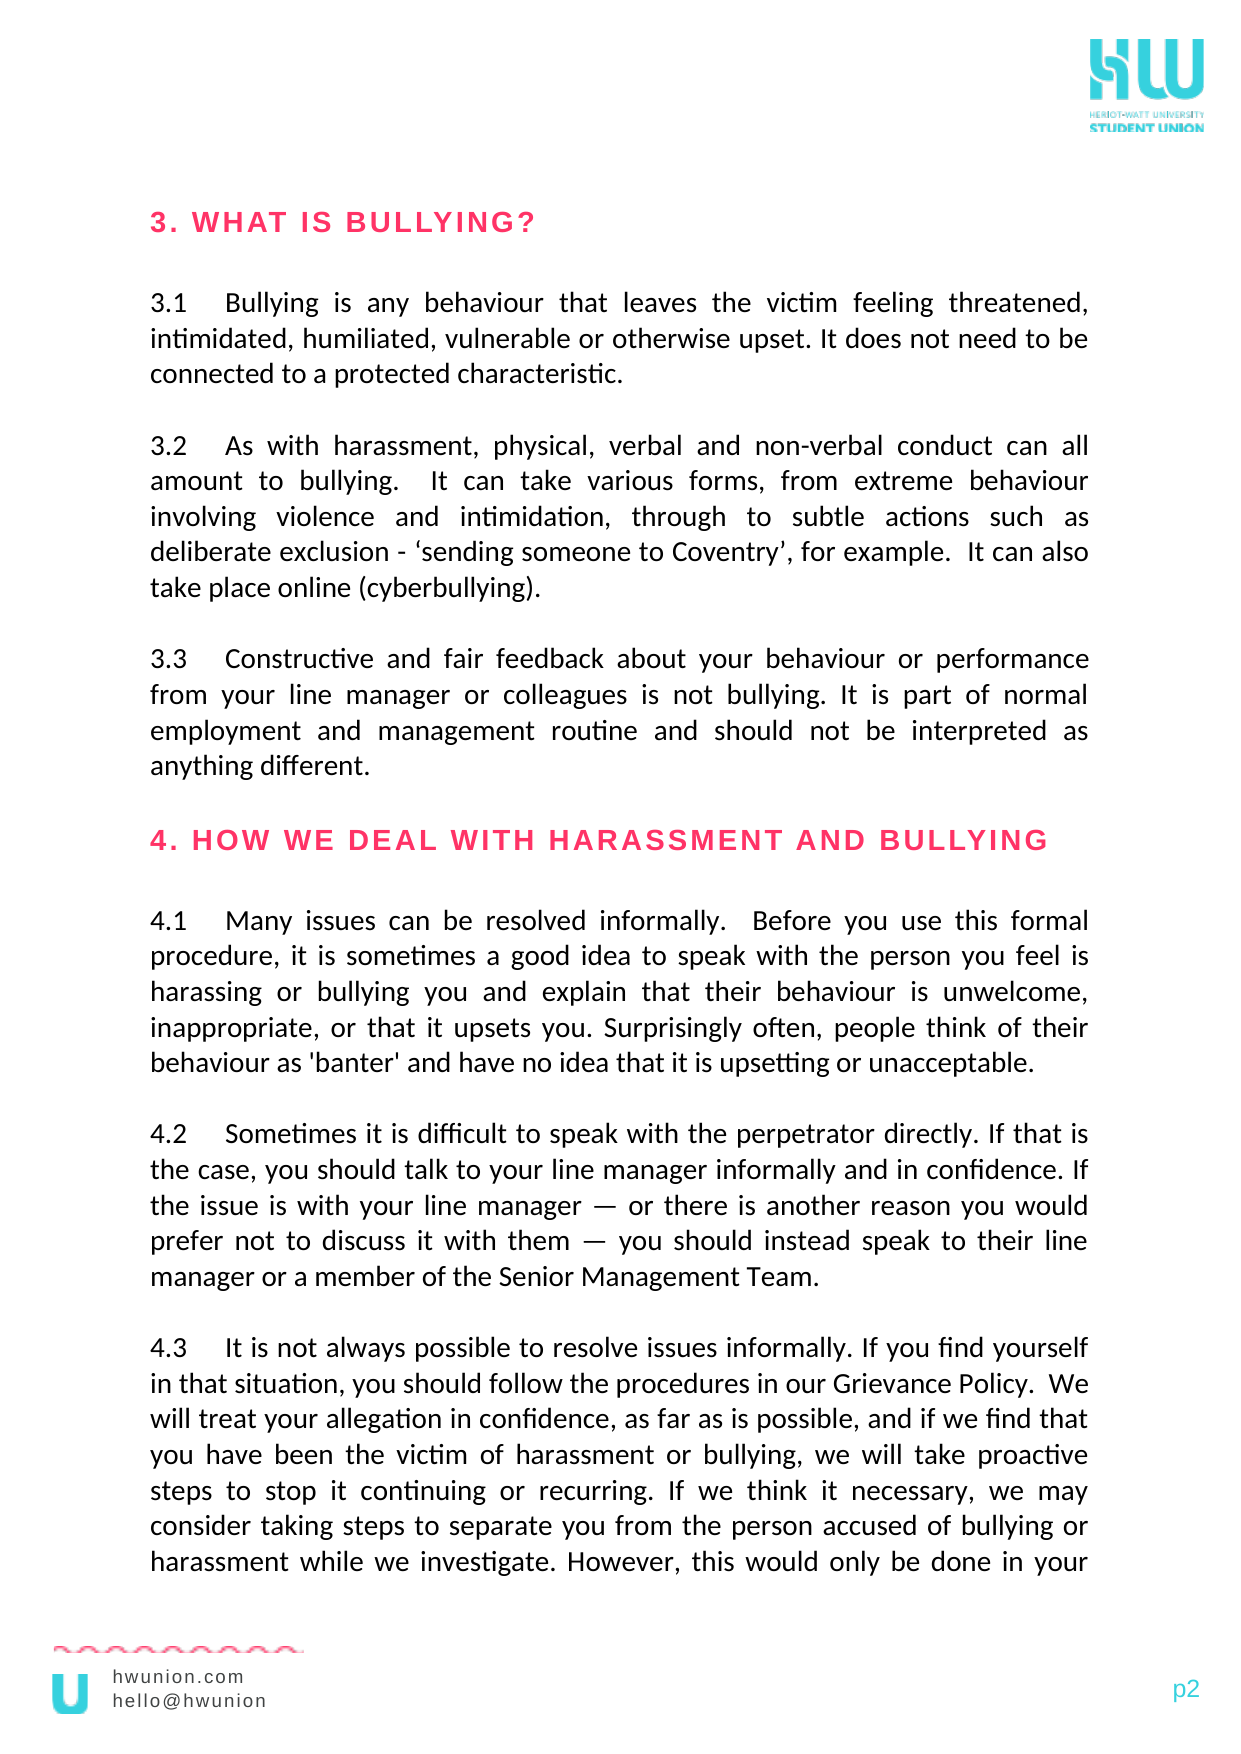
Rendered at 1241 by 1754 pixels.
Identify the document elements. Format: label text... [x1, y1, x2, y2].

text 3.2 As with harassment, physical, verbal and non-verbal conduct can all amount to bullying. It can take various forms, from extreme behaviour involving violence and intimidation, through to subtle actions such as deliberate exclusion - ‘sending someone to Coventry’, for example. It can also take place online (cyberbullying). [150, 427, 1090, 605]
subtitle 4. How we deal with harassment and bullying [150, 823, 1090, 856]
text 4.2 Sometimes it is difficult to speak with the perpetrator directly. If that is the case, you should talk to your line manager informally and in confidence. If the issue is with your line manager — or there is another reason you would prefer not to discuss it with them — you should instead speak to their line manager or a member of the Senior Management Team. [150, 1116, 1090, 1294]
text 3.3 Constructive and fair feedback about your behaviour or performance from your line manager or colleagues is not bullying. It is part of normal employment and management routine and should not be interpreted as anything different. [150, 640, 1090, 783]
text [150, 1329, 1090, 1579]
text 3.1 Bullying is any behaviour that leaves the victim feeling threatened, intimidated, humiliated, vulnerable or otherwise upset. It does not need to be connected to a protected characteristic. [150, 284, 1090, 391]
text 4.1 Many issues can be resolved informally. Before you use this formal procedure, it is sometimes a good idea to speak with the person you feel is harassing or bullying you and explain that their behaviour is unwelcome, inappropriate, or that it upsets you. Surprisingly often, people think of their behaviour as 'banter' and have no idea that it is upsetting or unacceptable. [150, 902, 1090, 1080]
subtitle 3. What is bullying? [150, 205, 1090, 238]
